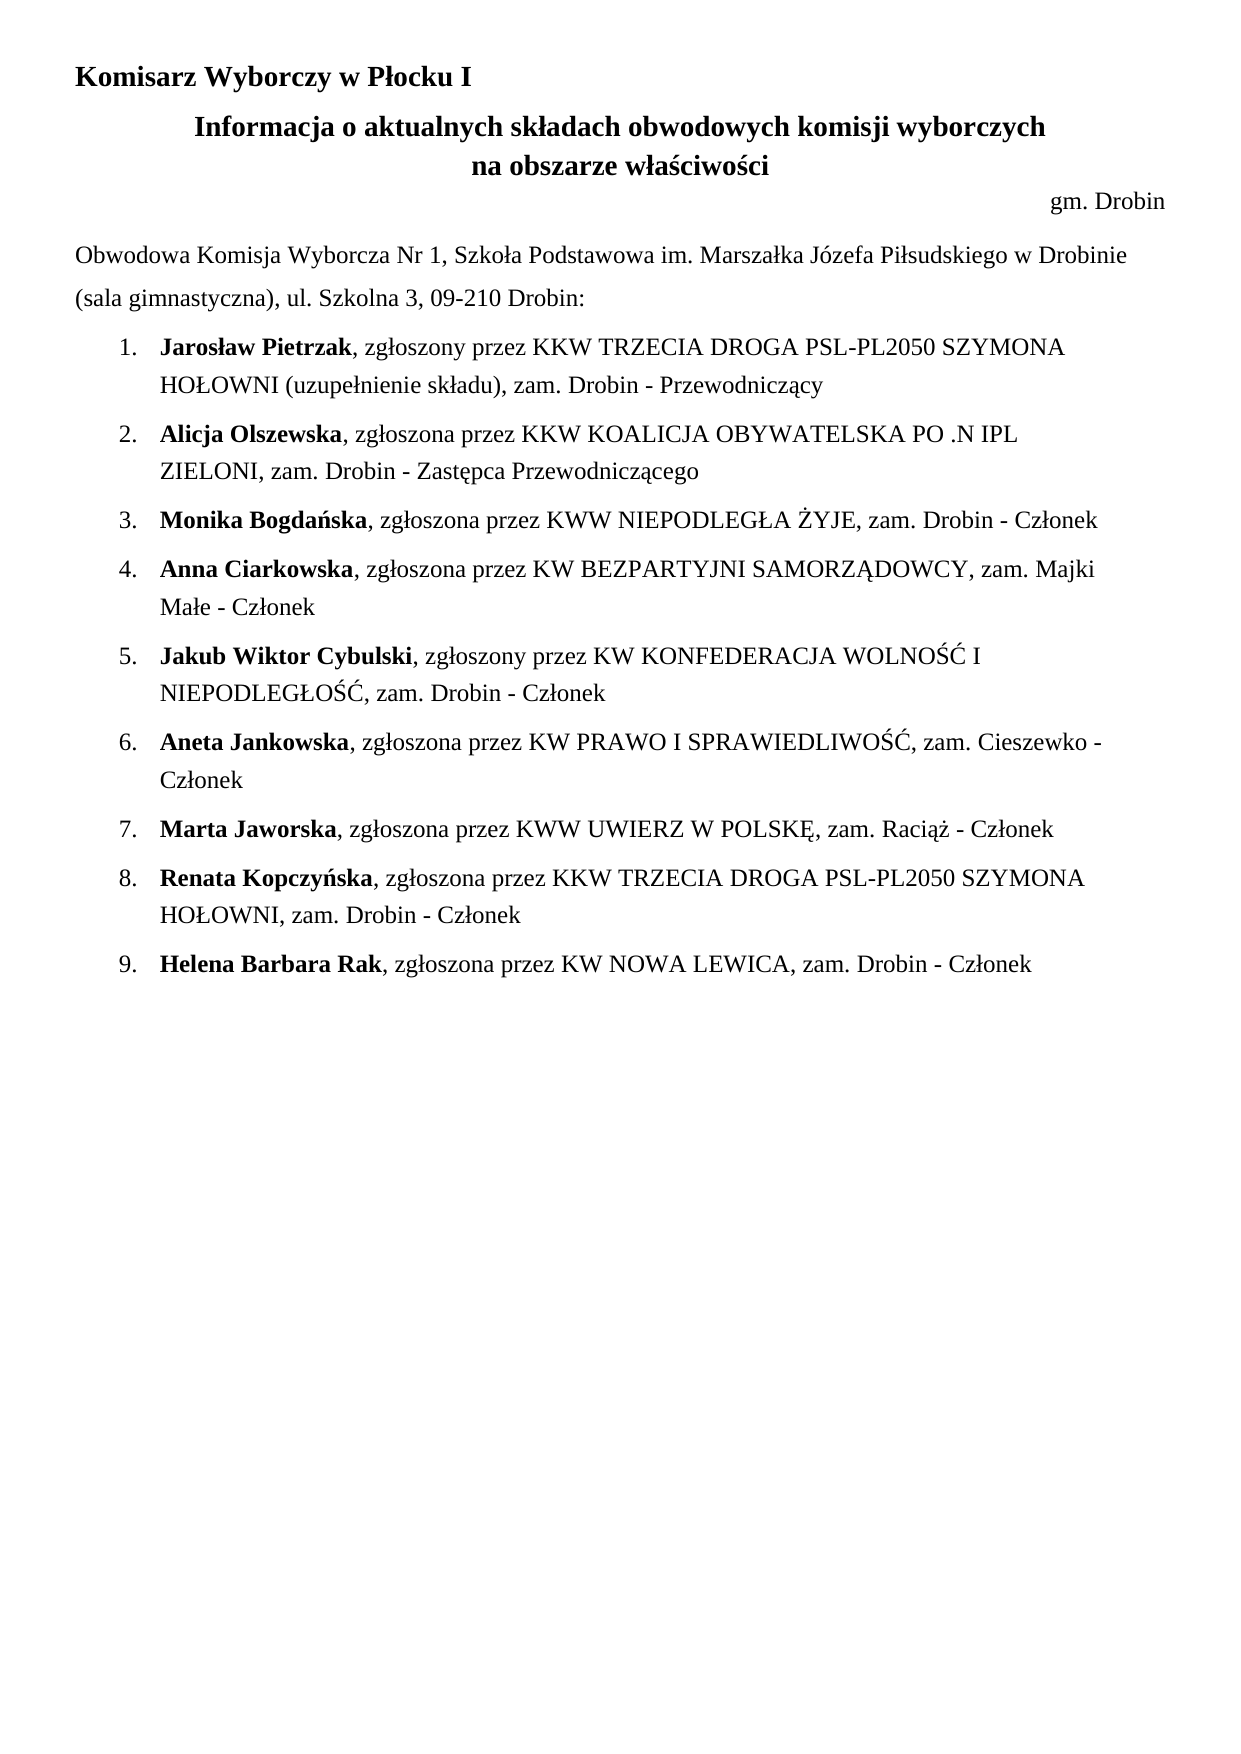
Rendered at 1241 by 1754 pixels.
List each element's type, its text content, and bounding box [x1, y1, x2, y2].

table_cell 6. [75, 721, 148, 808]
table_cell Monika Bogdańska, zgłoszona przez KWW NIEPODLEGŁA ŻYJE, zam. Drobin - Członek [148, 499, 1138, 548]
text gm. Drobin [75, 186, 1165, 215]
table_cell 9. [75, 944, 148, 993]
table_cell Anna Ciarkowska, zgłoszona przez KW BEZPARTYJNI SAMORZĄDOWCY, zam. Majki Małe - Członek [148, 549, 1138, 635]
table_cell Jakub Wiktor Cybulski, zgłoszony przez KW KONFEDERACJA WOLNOŚĆ I NIEPODLEGŁOŚĆ, zam. Drobin - Członek [148, 635, 1138, 721]
table_cell Helena Barbara Rak, zgłoszona przez KW NOWA LEWICA, zam. Drobin - Członek [148, 944, 1138, 993]
table_cell 7. [75, 808, 148, 857]
table_cell 2. [75, 413, 148, 499]
table_cell Renata Kopczyńska, zgłoszona przez KKW TRZECIA DROGA PSL-PL2050 SZYMONA HOŁOWNI, zam. Drobin - Członek [148, 857, 1138, 943]
table_cell Alicja Olszewska, zgłoszona przez KKW KOALICJA OBYWATELSKA PO .N IPL ZIELONI, zam. Drobin - Zastępca Przewodniczącego [148, 413, 1138, 499]
table_cell Aneta Jankowska, zgłoszona przez KW PRAWO I SPRAWIEDLIWOŚĆ, zam. Cieszewko - Członek [148, 721, 1138, 808]
text Obwodowa Komisja Wyborcza Nr 1, Szkoła Podstawowa im. Marszałka Józefa Piłsudskiego w Drobinie (sala gimnastyczna), ul. Szkolna 3, 09-210 Drobin: [75, 240, 1165, 312]
table_header Jarosław Pietrzak, zgłoszony przez KKW TRZECIA DROGA PSL-PL2050 SZYMONA HOŁOWNI (uzupełnienie składu), zam. Drobin - Przewodniczący [148, 326, 1138, 413]
table_header 1. [75, 326, 148, 413]
text na obszarze właściwości [75, 148, 1165, 181]
table_cell Marta Jaworska, zgłoszona przez KWW UWIERZ W POLSKĘ, zam. Raciąż - Członek [148, 808, 1138, 857]
table_cell 5. [75, 635, 148, 721]
text Komisarz Wyborczy w Płocku I [75, 59, 1165, 93]
text Informacja o aktualnych składach obwodowych komisji wyborczych [75, 109, 1165, 143]
table_cell 3. [75, 499, 148, 548]
table_cell 8. [75, 857, 148, 943]
table_cell 4. [75, 549, 148, 635]
